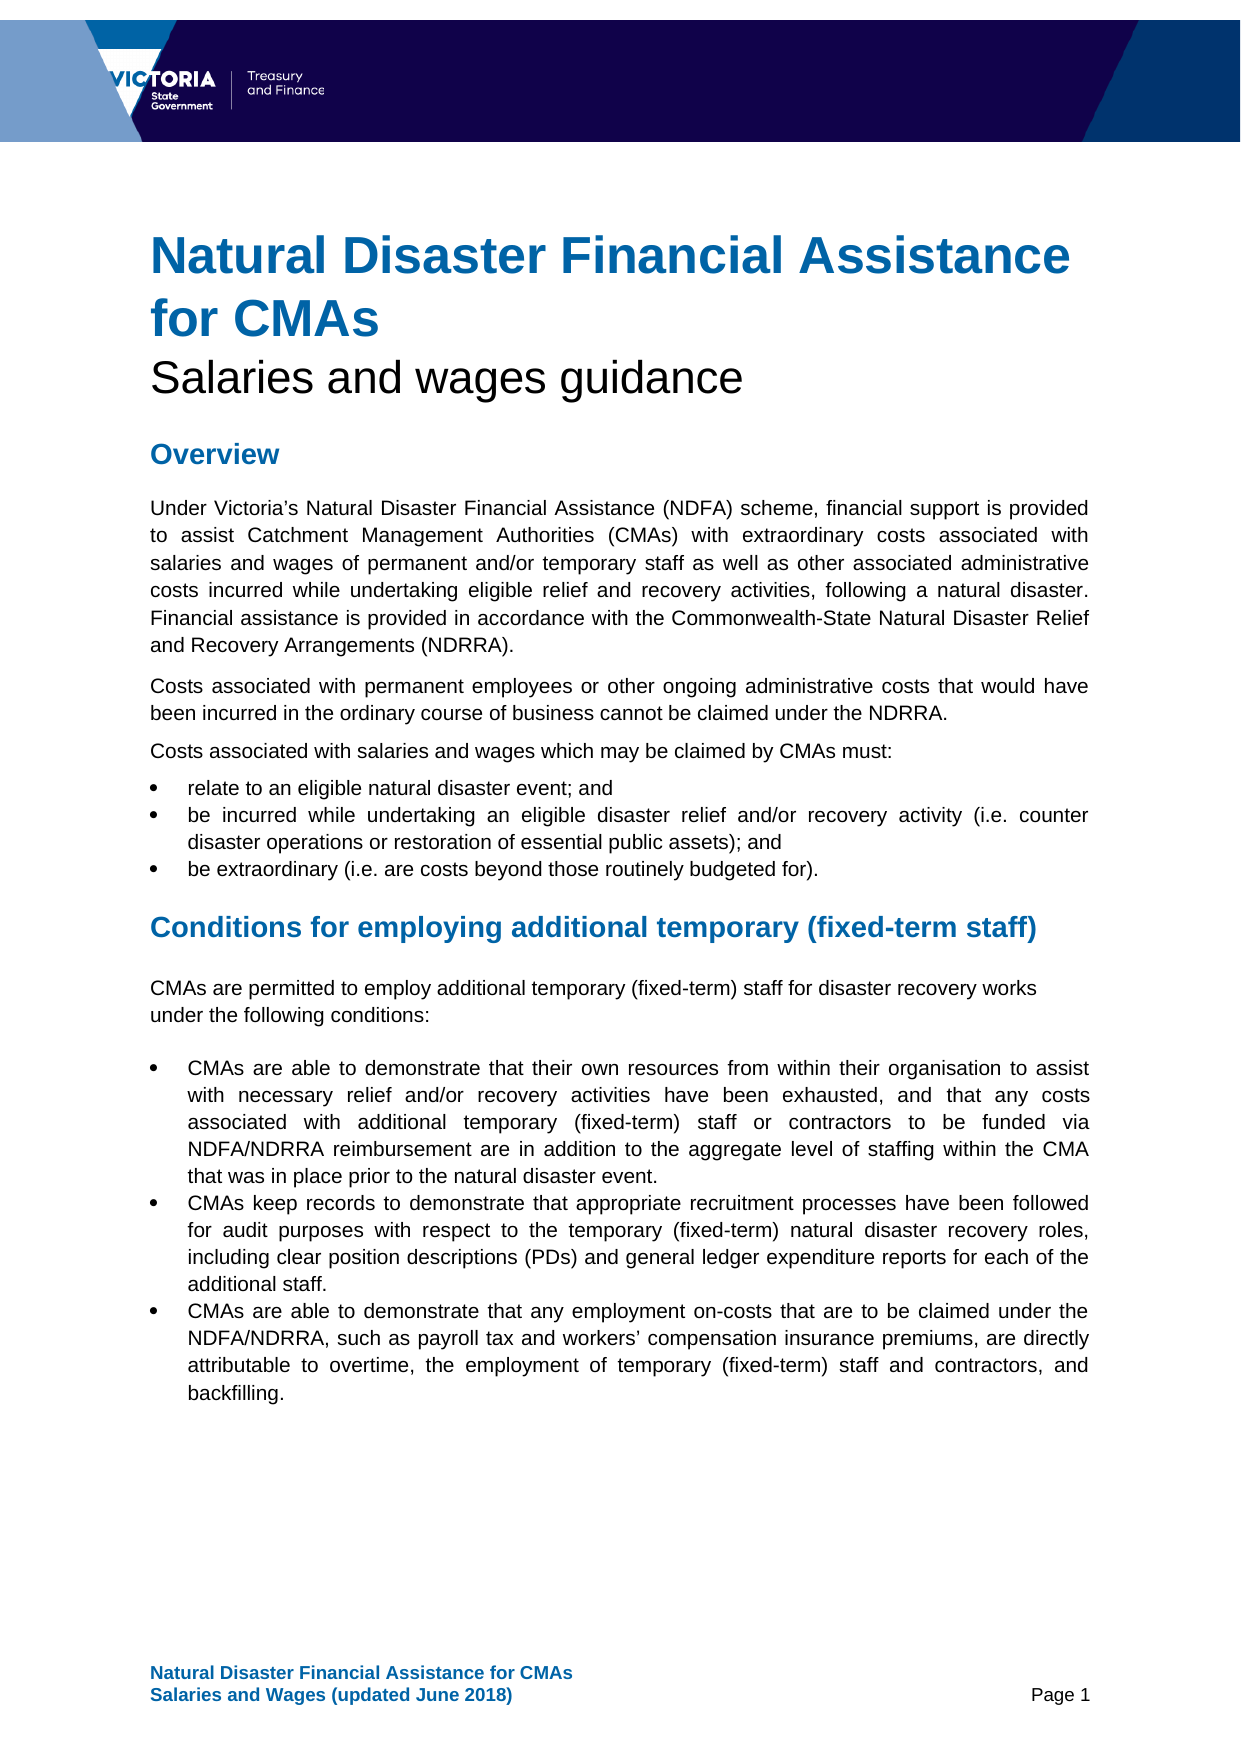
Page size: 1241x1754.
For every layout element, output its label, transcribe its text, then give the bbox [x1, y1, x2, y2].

subtitle Overview [150, 437, 1090, 470]
subtitle Conditions for employing additional temporary (fixed-term staff) [150, 910, 1090, 944]
list CMAs keep records to demonstrate that appropriate recruitment processes have been followed for audit purposes with respect to the temporary (fixed-term) natural disaster recovery roles, including clear position descriptions (PDs) and general ledger expenditure reports for each of the additional staff. [150, 1188, 1090, 1296]
title Natural Disaster Financial Assistance for CMAs Salaries and wages guidance [150, 225, 1092, 403]
subtitle CMAs are permitted to employ additional temporary (fixed-term) staff for disaster recovery works under the following conditions: [150, 973, 1090, 1027]
text Under Victoria’s Natural Disaster Financial Assistance (NDFA) scheme, financial support is provided to assist Catchment Management Authorities (CMAs) with extraordinary costs associated with salaries and wages of permanent and/or temporary staff as well as other associated administrative costs incurred while undertaking eligible relief and recovery activities, following a natural disaster. Financial assistance is provided in accordance with the Commonwealth-State Natural Disaster Relief and Recovery Arrangements (NDRRA). [150, 495, 1090, 657]
list CMAs are able to demonstrate that their own resources from within their organisation to assist with necessary relief and/or recovery activities have been exhausted, and that any costs associated with additional temporary (fixed-term) staff or contractors to be funded via NDFA/NDRRA reimbursement are in addition to the aggregate level of staffing within the CMA that was in place prior to the natural disaster event. [150, 1052, 1090, 1188]
list be incurred while undertaking an eligible disaster relief and/or recovery activity (i.e. counter disaster operations or restoration of essential public assets); and [150, 800, 1090, 854]
text Costs associated with salaries and wages which may be claimed by CMAs must: [150, 735, 1090, 762]
list relate to an eligible natural disaster event; and [150, 773, 1090, 800]
text Costs associated with permanent employees or other ongoing administrative costs that would have been incurred in the ordinary course of business cannot be claimed under the NDRRA. [150, 671, 1090, 725]
list CMAs are able to demonstrate that any employment on-costs that are to be claimed under the NDFA/NDRRA, such as payroll tax and workers’ compensation insurance premiums, are directly attributable to overtime, the employment of temporary (fixed-term) staff and contractors, and backfilling. [150, 1296, 1090, 1404]
picture [0, 20, 1241, 142]
list be extraordinary (i.e. are costs beyond those routinely budgeted for). [150, 854, 1090, 881]
